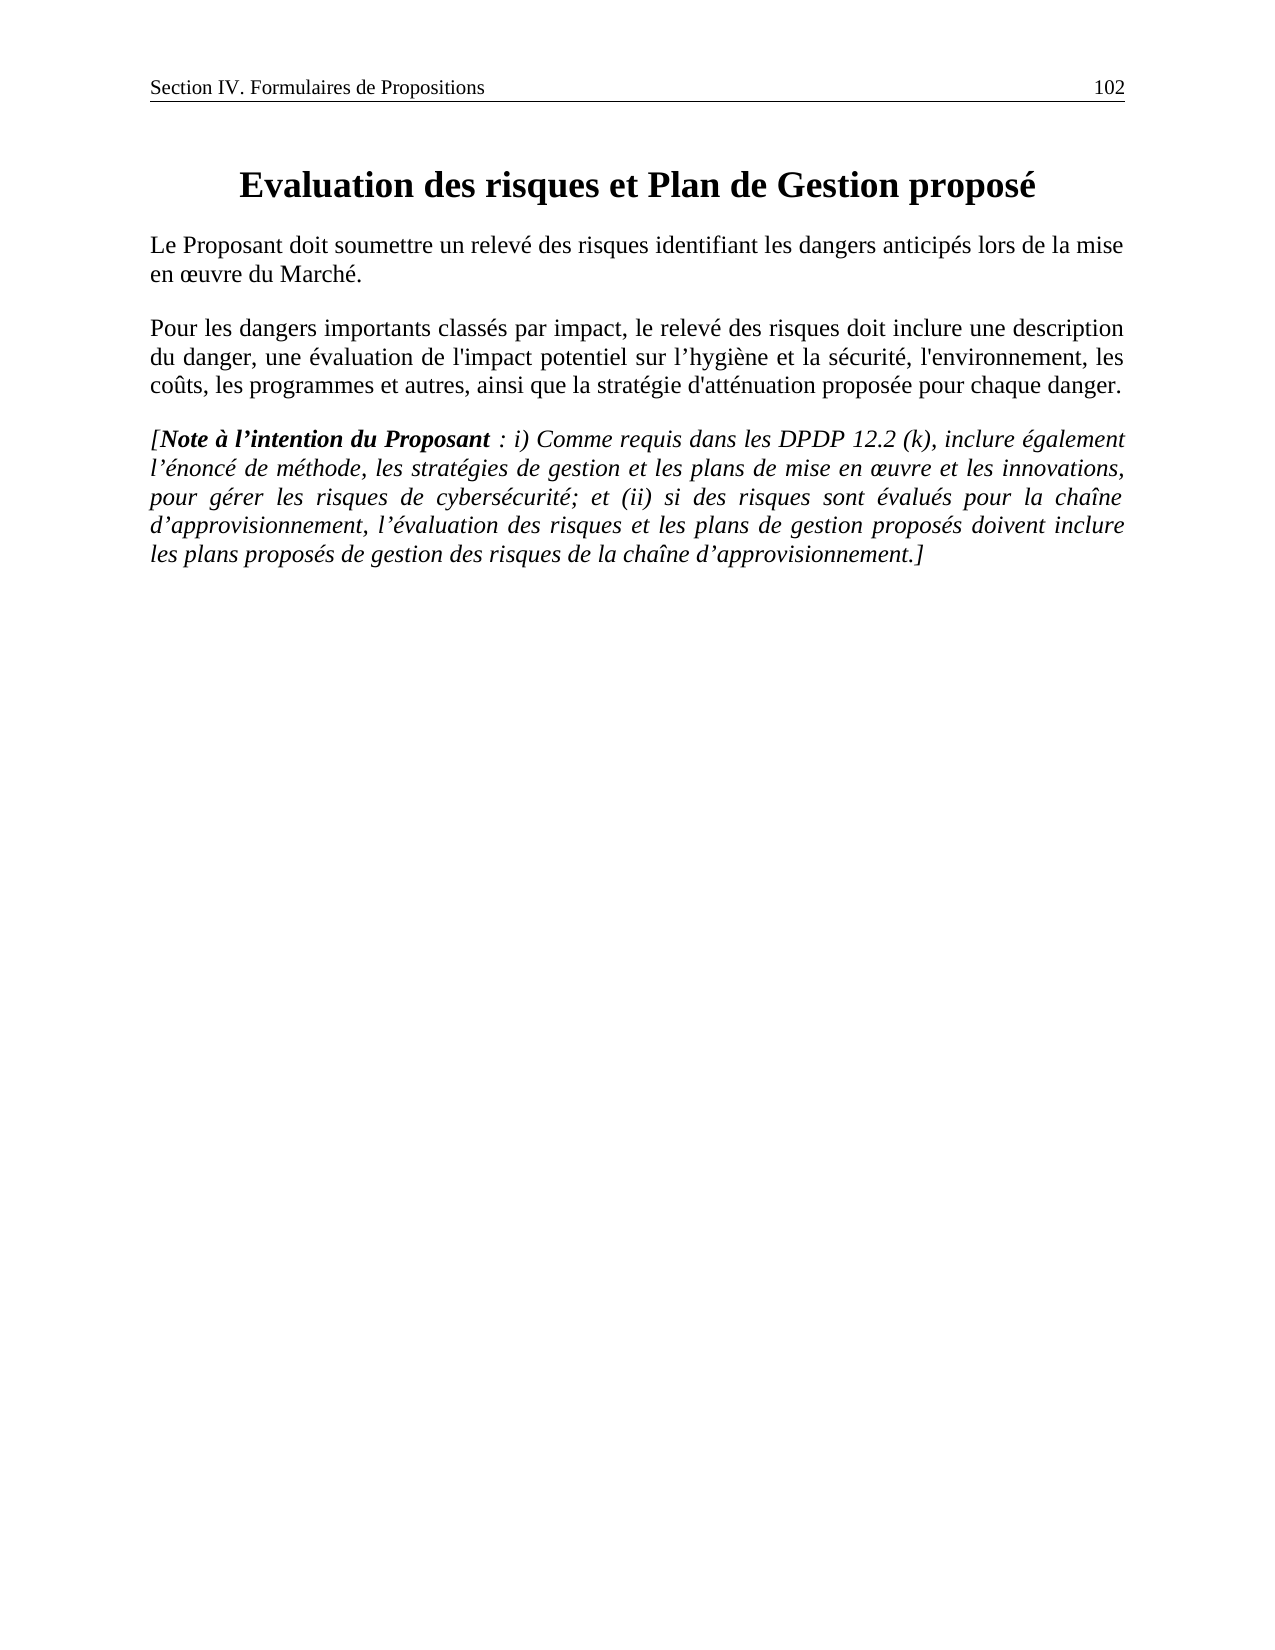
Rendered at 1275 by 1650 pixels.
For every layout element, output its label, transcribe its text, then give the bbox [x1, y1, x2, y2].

text Evaluation des risques et Plan de Gestion proposé [150, 162, 1125, 206]
text [Note à l’intention du Proposant : i) Comme requis dans les DPDP 12.2 (k), inclure également l’énoncé de méthode, les stratégies de gestion et les plans de mise en œuvre et les innovations, pour gérer les risques de cybersécurité; et (ii) si des risques sont évalués pour la chaîne d’approvisionnement, l’évaluation des risques et les plans de gestion proposés doivent inclure les plans proposés de gestion des risques de la chaîne d’approvisionnement.] [150, 424, 1125, 568]
text Pour les dangers importants classés par impact, le relevé des risques doit inclure une description du danger, une évaluation de l'impact potentiel sur l’hygiène et la sécurité, l'environnement, les coûts, les programmes et autres, ainsi que la stratégie d'atténuation proposée pour chaque danger. [150, 313, 1125, 399]
text Le Proposant doit soumettre un relevé des risques identifiant les dangers anticipés lors de la mise en œuvre du Marché. [150, 231, 1125, 288]
